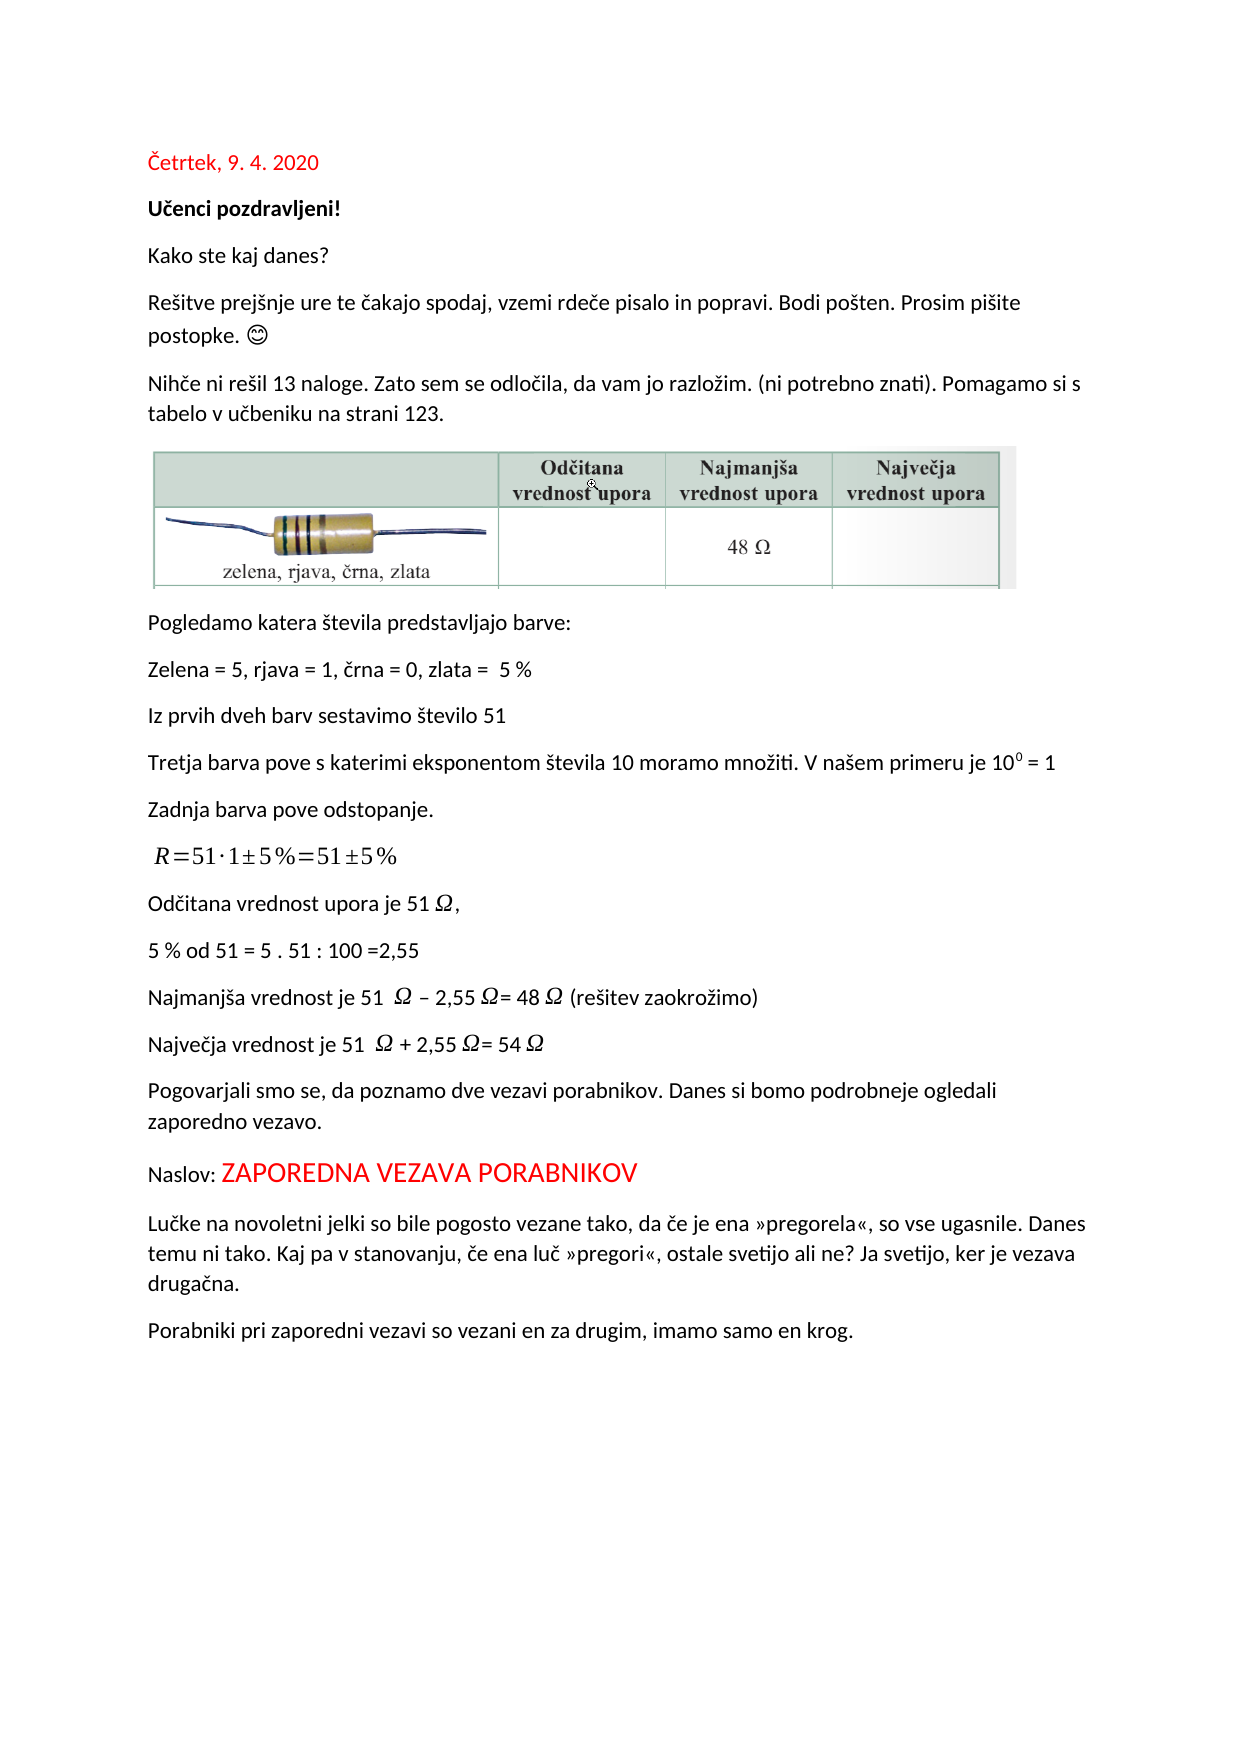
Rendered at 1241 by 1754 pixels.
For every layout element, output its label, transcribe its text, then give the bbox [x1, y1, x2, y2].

text Največja vrednost je 51 + 2,55 = 54 [148, 1030, 1093, 1058]
picture [147, 446, 1017, 589]
text Pogovarjali smo se, da poznamo dve vezavi porabnikov. Danes si bomo podrobneje ogledali zaporedno vezavo. [148, 1077, 1093, 1135]
text Rešitve prejšnje ure te čakajo spodaj, vzemi rdeče pisalo in popravi. Bodi pošten. Prosim pišite postopke. [148, 288, 1093, 350]
text Tretja barva pove s katerimi eksponentom števila 10 moramo množiti. V našem primeru je 100 = 1 [148, 748, 1093, 776]
text Lučke na novoletni jelki so bile pogosto vezane tako, da če je ena »pregorela«, so vse ugasnile. Danes temu ni tako. Kaj pa v stanovanju, če ena luč »pregori«, ostale svetijo ali ne? Ja svetijo, ker je vezava drugačna. [148, 1209, 1093, 1297]
text Iz prvih dveh barv sestavimo število 51 [148, 702, 1093, 729]
text Četrtek, 9. 4. 2020 [148, 148, 583, 176]
text Nihče ni rešil 13 naloge. Zato sem se odločila, da vam jo razložim. (ni potrebno znati). Pomagamo si s tabelo v učbeniku na strani 123. [148, 369, 1093, 427]
text Kako ste kaj danes? [148, 241, 1093, 269]
text Pogledamo katera števila predstavljajo barve: [148, 608, 1093, 636]
text Učenci pozdravljeni! [148, 194, 1093, 222]
text Zadnja barva pove odstopanje. [148, 795, 1093, 823]
text Najmanjša vrednost je 51 – 2,55 = 48 (rešitev zaokrožimo) [148, 983, 1093, 1011]
text Porabniki pri zaporedni vezavi so vezani en za drugim, imamo samo en krog. [148, 1316, 1093, 1344]
text 5 % od 51 = 5 . 51 : 100 =2,55 [148, 936, 1093, 964]
text Zelena = 5, rjava = 1, črna = 0, zlata = 5 % [148, 655, 1093, 683]
text Odčitana vrednost upora je 51 , [148, 889, 1093, 917]
text Naslov: ZAPOREDNA VEZAVA PORABNIKOV [148, 1154, 1093, 1189]
